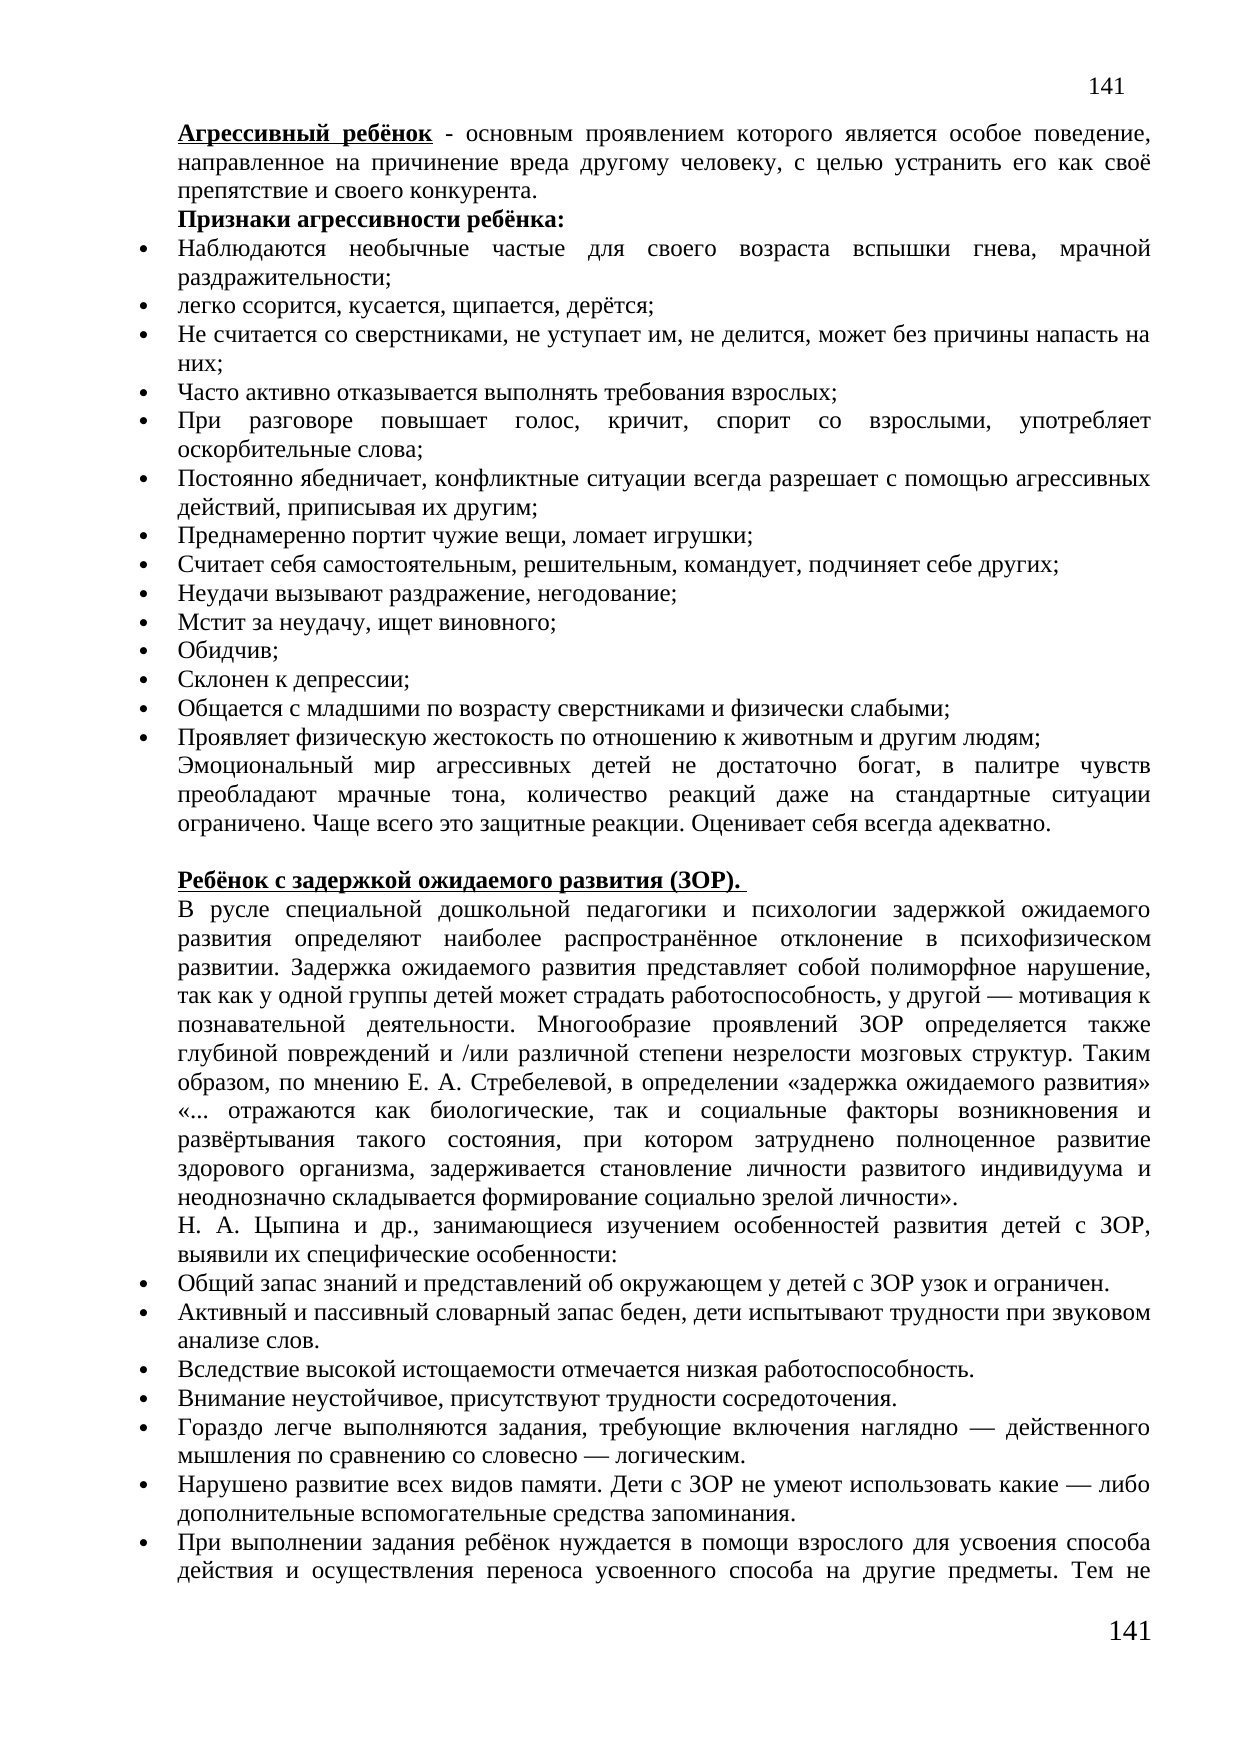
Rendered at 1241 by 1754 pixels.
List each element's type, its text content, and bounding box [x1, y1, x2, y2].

list Нарушено развитие всех видов памяти. Дети с ЗОР не умеют использовать какие — либо дополнительные вспомогательные средства запоминания. [140, 1469, 1152, 1527]
list Общий запас знаний и представлений об окружающем у детей с ЗОР узок и ограничен. [140, 1268, 1152, 1297]
list Обидчив; [140, 636, 1152, 664]
list Наблюдаются необычные частые для своего возраста вспышки гнева, мрачной раздражительности; [140, 233, 1152, 291]
list Активный и пассивный словарный запас беден, дети испытывают трудности при звуковом анализе слов. [140, 1297, 1152, 1354]
list Преднамеренно портит чужие вещи, ломает игрушки; [140, 521, 1152, 549]
list При разговоре повышает голос, кричит, спорит со взрослыми, употребляет оскорбительные слова; [140, 406, 1152, 463]
text Агрессивный ребёнок - основным проявлением которого является особое поведение, направленное на причинение вреда другому человеку, с целью устранить его как своё препятствие и своего конкурента. [177, 118, 1152, 204]
list Неудачи вызывают раздражение, негодование; [140, 578, 1152, 607]
list Мстит за неудачу, ищет виновного; [140, 607, 1152, 636]
list Часто активно отказывается выполнять требования взрослых; [140, 377, 1152, 406]
list Склонен к депрессии; [140, 664, 1152, 693]
list Считает себя самостоятельным, решительным, командует, подчиняет себе других; [140, 549, 1152, 578]
text Признаки агрессивности ребёнка: [177, 204, 1152, 233]
list Не считается со сверстниками, не уступает им, не делится, может без причины напасть на них; [140, 319, 1152, 377]
text Н. А. Цыпина и др., занимающиеся изучением особенностей развития детей с ЗОР, выявили их специфические особенности: [177, 1211, 1152, 1268]
list Гораздо легче выполняются задания, требующие включения наглядно — действенного мышления по сравнению со словесно — логическим. [140, 1412, 1152, 1469]
text Эмоциональный мир агрессивных детей не достаточно богат, в палитре чувств преобладают мрачные тона, количество реакций даже на стандартные ситуации ограничено. Чаще всего это защитные реакции. Оценивает себя всегда адекватно. [177, 751, 1152, 837]
list Внимание неустойчивое, присутствуют трудности сосредоточения. [140, 1383, 1152, 1412]
list Общается с младшими по возрасту сверстниками и физически слабыми; [140, 693, 1152, 722]
list Постоянно ябедничает, конфликтные ситуации всегда разрешает с помощью агрессивных действий, приписывая их другим; [140, 463, 1152, 521]
text В русле специальной дошкольной педагогики и психологии задержкой ожидаемого развития определяют наиболее распространённое отклонение в психофизическом развитии. Задержка ожидаемого развития представляет собой полиморфное нарушение, так как у одной группы детей может страдать работоспособность, у другой — мотивация к познавательной деятельности. Многообразие проявлений ЗОР определяется также глубиной повреждений и /или различной степени незрелости мозговых структур. Таким образом, по мнению Е. А. Стребелевой, в определении «задержка ожидаемого развития» «... отражаются как биологические, так и социальные факторы возникновения и развёртывания такого состояния, при котором затруднено полноценное развитие здорового организма, задерживается становление личности развитого индивидуума и неоднозначно складывается формирование социально зрелой личности». [177, 894, 1152, 1211]
list легко ссорится, кусается, щипается, дерётся; [140, 291, 1152, 319]
text Ребёнок с задержкой ожидаемого развития (ЗОР). [177, 866, 1152, 894]
list Проявляет физическую жестокость по отношению к животным и другим людям; [140, 722, 1152, 751]
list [140, 1527, 1152, 1584]
list Вследствие высокой истощаемости отмечается низкая работоспособность. [140, 1354, 1152, 1383]
